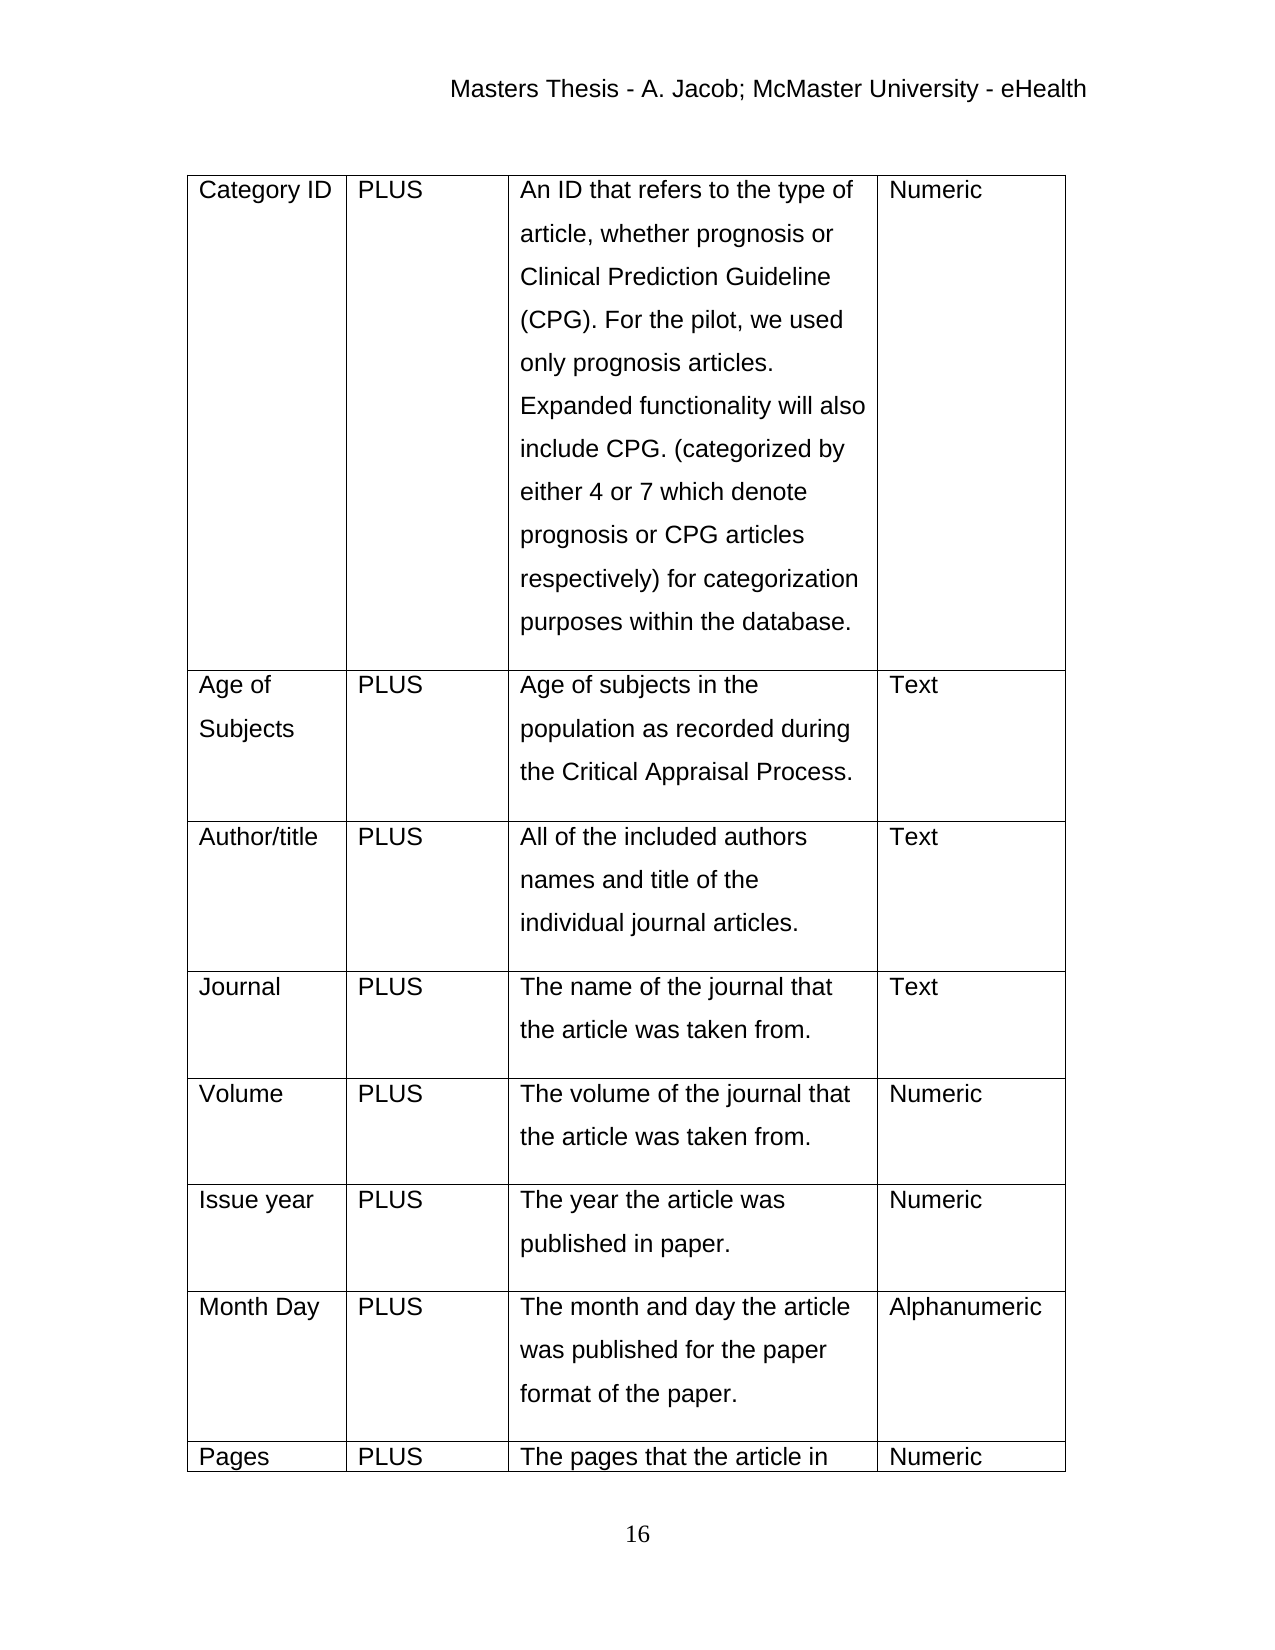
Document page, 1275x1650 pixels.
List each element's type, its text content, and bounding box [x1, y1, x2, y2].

table_cell The year the article was published in paper. [509, 1185, 877, 1291]
table_cell PLUS [347, 822, 508, 971]
table_cell Age of Subjects [188, 671, 346, 821]
table_cell Text [878, 671, 1065, 821]
table_cell Pages [188, 1442, 346, 1471]
table_cell The month and day the article was published for the paper format of the paper. [509, 1292, 877, 1441]
table_cell Issue year [188, 1185, 346, 1291]
table_cell PLUS [347, 1292, 508, 1441]
table_cell Volume [188, 1079, 346, 1184]
table_cell The name of the journal that the article was taken from. [509, 972, 877, 1077]
table_cell PLUS [347, 176, 508, 669]
table_cell Text [878, 822, 1065, 971]
table_cell Category ID [188, 176, 346, 669]
table_cell Numeric [878, 1185, 1065, 1291]
table_cell PLUS [347, 1442, 508, 1471]
table_cell The volume of the journal that the article was taken from. [509, 1079, 877, 1184]
table_cell Age of subjects in the population as recorded during the Critical Appraisal Process. [509, 671, 877, 821]
table_cell Alphanumeric [878, 1292, 1065, 1441]
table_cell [509, 1442, 877, 1471]
table_cell PLUS [347, 671, 508, 821]
table_cell Numeric [878, 1079, 1065, 1184]
table_cell PLUS [347, 1185, 508, 1291]
table_cell Author/title [188, 822, 346, 971]
table_cell Journal [188, 972, 346, 1077]
table_cell PLUS [347, 1079, 508, 1184]
table_cell Numeric [878, 1442, 1065, 1471]
table_cell Numeric [878, 176, 1065, 669]
table_cell Month Day [188, 1292, 346, 1441]
table_cell An ID that refers to the type of article, whether prognosis or Clinical Prediction Guideline (CPG). For the pilot, we used only prognosis articles. Expanded functionality will also include CPG. (categorized by either 4 or 7 which denote prognosis or CPG articles respectively) for categorization purposes within the database. [509, 176, 877, 669]
table_cell PLUS [347, 972, 508, 1077]
table_cell All of the included authors names and title of the individual journal articles. [509, 822, 877, 971]
table_cell Text [878, 972, 1065, 1077]
